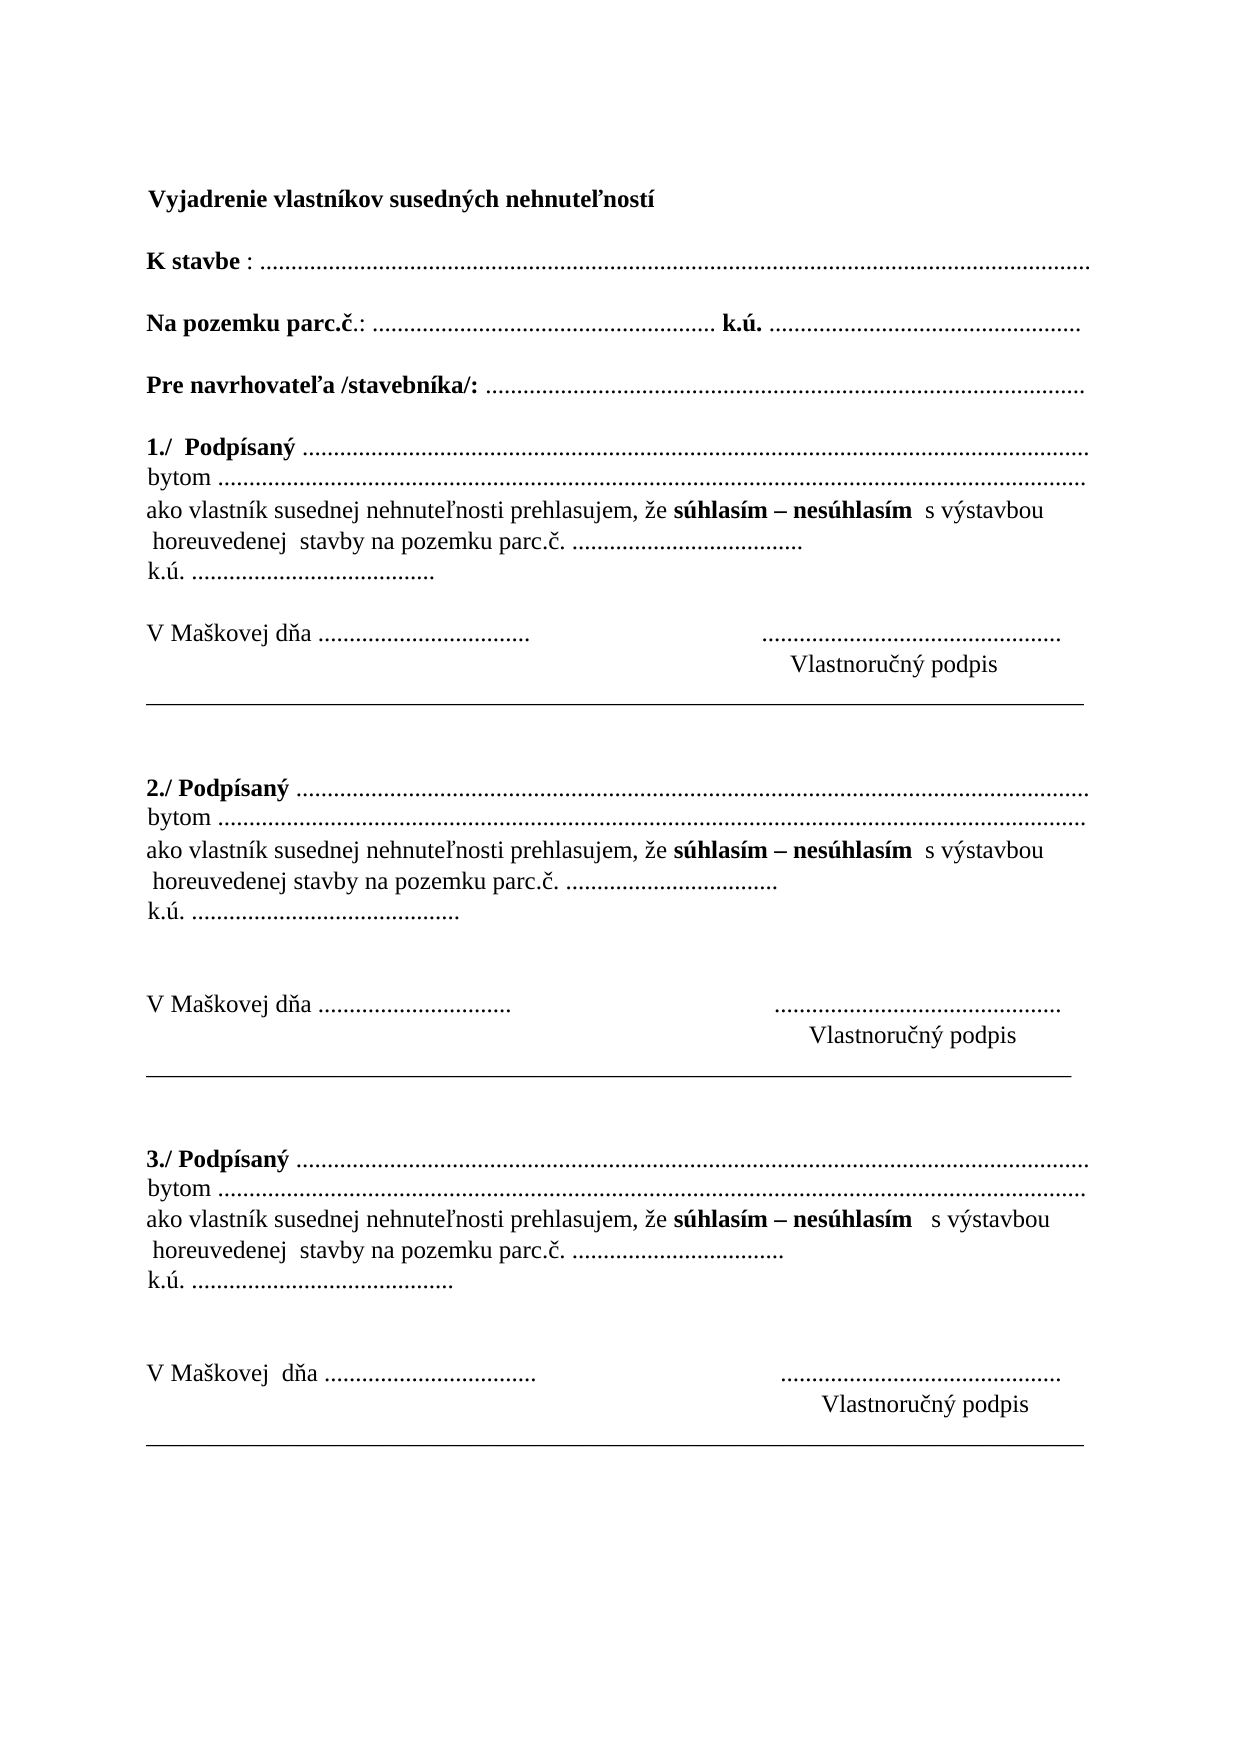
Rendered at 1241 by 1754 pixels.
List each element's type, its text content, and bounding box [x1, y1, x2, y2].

text Vlastnoručný podpis [146, 649, 1092, 677]
text Na pozemku parc.č.: ....................................................... k.ú. .................................................. [146, 308, 1092, 337]
text ___________________________________________________________________________ [146, 1420, 1092, 1449]
text V Maškovej dňa ............................... .............................................. [146, 989, 1092, 1018]
text 3./ Podpísaný ............................................................................................................................... bytom ........................................................................................................................................... [146, 1144, 1092, 1202]
text ako vlastník susednej nehnuteľnosti prehlasujem, že súhlasím – nesúhlasím s výstavbou [146, 1204, 1092, 1233]
text ako vlastník susednej nehnuteľnosti prehlasujem, že súhlasím – nesúhlasím s výstavbou [146, 836, 1092, 864]
text 1./ Podpísaný .............................................................................................................................. bytom ........................................................................................................................................... [146, 432, 1092, 491]
text Pre navrhovateľa /stavebníka/: ................................................................................................ [146, 370, 1092, 399]
text K stavbe : ..................................................................................................................................... [146, 246, 1092, 275]
text V Maškovej dňa .................................. ................................................ [146, 618, 1092, 646]
text Vlastnoručný podpis [146, 1389, 1092, 1418]
text horeuvedenej stavby na pozemku parc.č. .................................. k.ú. ........................................... [146, 866, 1092, 925]
text __________________________________________________________________________ [146, 1051, 1092, 1080]
text 2./ Podpísaný ............................................................................................................................... bytom ........................................................................................................................................... [146, 773, 1092, 831]
text horeuvedenej stavby na pozemku parc.č. ..................................... k.ú. ....................................... [146, 526, 1092, 584]
text ako vlastník susednej nehnuteľnosti prehlasujem, že súhlasím – nesúhlasím s výstavbou [146, 495, 1092, 524]
text Vyjadrenie vlastníkov susedných nehnuteľností [148, 184, 1092, 213]
text horeuvedenej stavby na pozemku parc.č. .................................. k.ú. .......................................... [146, 1235, 1092, 1294]
text V Maškovej dňa .................................. ............................................. [146, 1358, 1092, 1387]
text Vlastnoručný podpis [146, 1020, 1092, 1049]
text ___________________________________________________________________________ [146, 679, 1092, 708]
